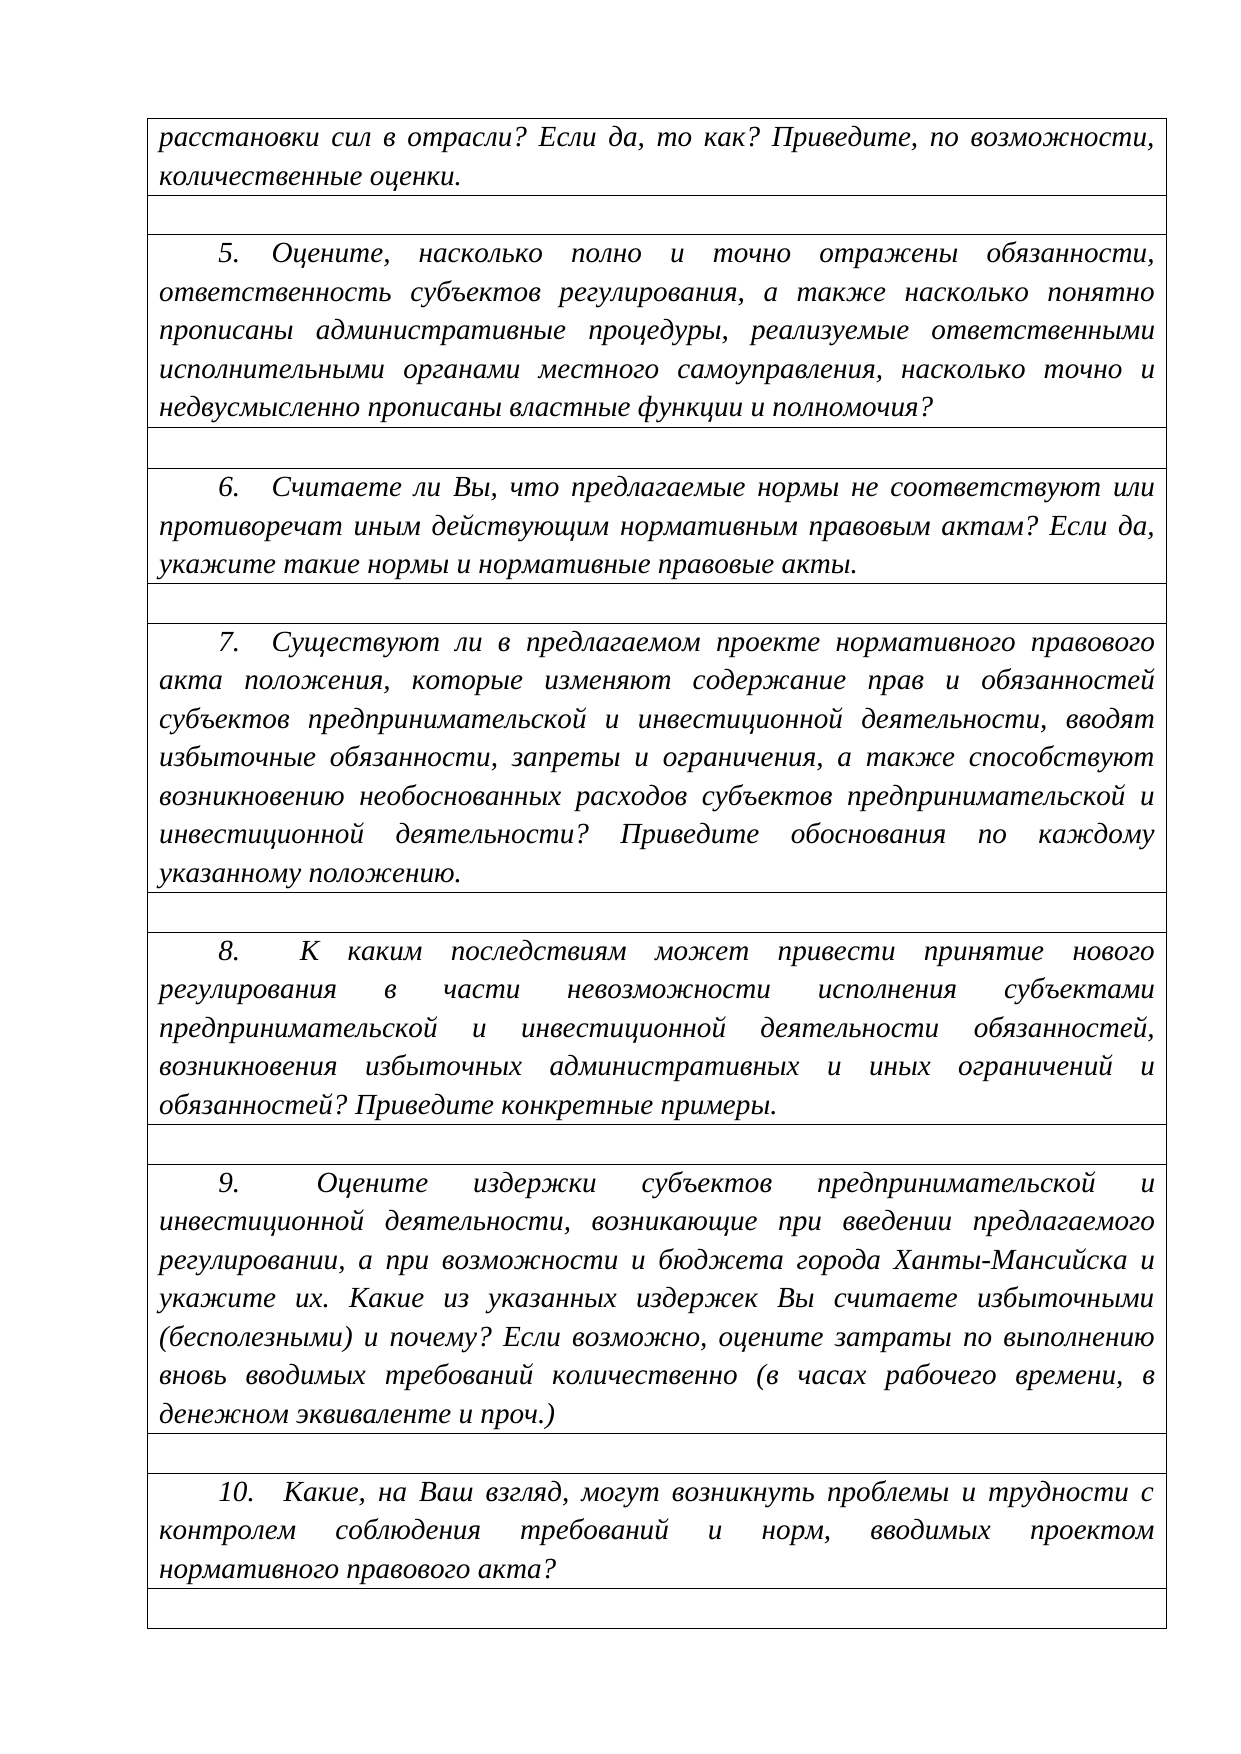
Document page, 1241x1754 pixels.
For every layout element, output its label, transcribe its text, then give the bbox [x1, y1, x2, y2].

table_cell Оцените издержки субъектов предпринимательской и инвестиционной деятельности, возникающие при введении предлагаемого регулировании, а при возможности и бюджета города Ханты-Мансийска и укажите их. Какие из указанных издержек Вы считаете избыточными (бесполезными) и почему? Если возможно, оцените затраты по выполнению вновь вводимых требований количественно (в часах рабочего времени, в денежном эквиваленте и проч.) [148, 1165, 1166, 1433]
table_cell К каким последствиям может привести принятие нового регулирования в части невозможности исполнения субъектами предпринимательской и инвестиционной деятельности обязанностей, возникновения избыточных административных и иных ограничений и обязанностей? Приведите конкретные примеры. [148, 933, 1166, 1124]
table_cell [148, 428, 1166, 468]
table_cell Какие, на Ваш взгляд, могут возникнуть проблемы и трудности с контролем соблюдения требований и норм, вводимых проектом нормативного правового акта? [148, 1474, 1166, 1588]
table_cell [148, 1125, 1166, 1164]
table_cell [148, 1589, 1166, 1627]
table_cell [148, 119, 1166, 195]
table_cell [148, 584, 1166, 623]
table_cell [148, 196, 1166, 234]
table_cell Считаете ли Вы, что предлагаемые нормы не соответствуют или противоречат иным действующим нормативным правовым актам? Если да, укажите такие нормы и нормативные правовые акты. [148, 469, 1166, 583]
table_cell Оцените, насколько полно и точно отражены обязанности, ответственность субъектов регулирования, а также насколько понятно прописаны административные процедуры, реализуемые ответственными исполнительными органами местного самоуправления, насколько точно и недвусмысленно прописаны властные функции и полномочия? [148, 235, 1166, 427]
table_cell [148, 893, 1166, 932]
table_cell [148, 1434, 1166, 1473]
table_cell Существуют ли в предлагаемом проекте нормативного правового акта положения, которые изменяют содержание прав и обязанностей субъектов предпринимательской и инвестиционной деятельности, вводят избыточные обязанности, запреты и ограничения, а также способствуют возникновению необоснованных расходов субъектов предпринимательской и инвестиционной деятельности? Приведите обоснования по каждому указанному положению. [148, 624, 1166, 892]
